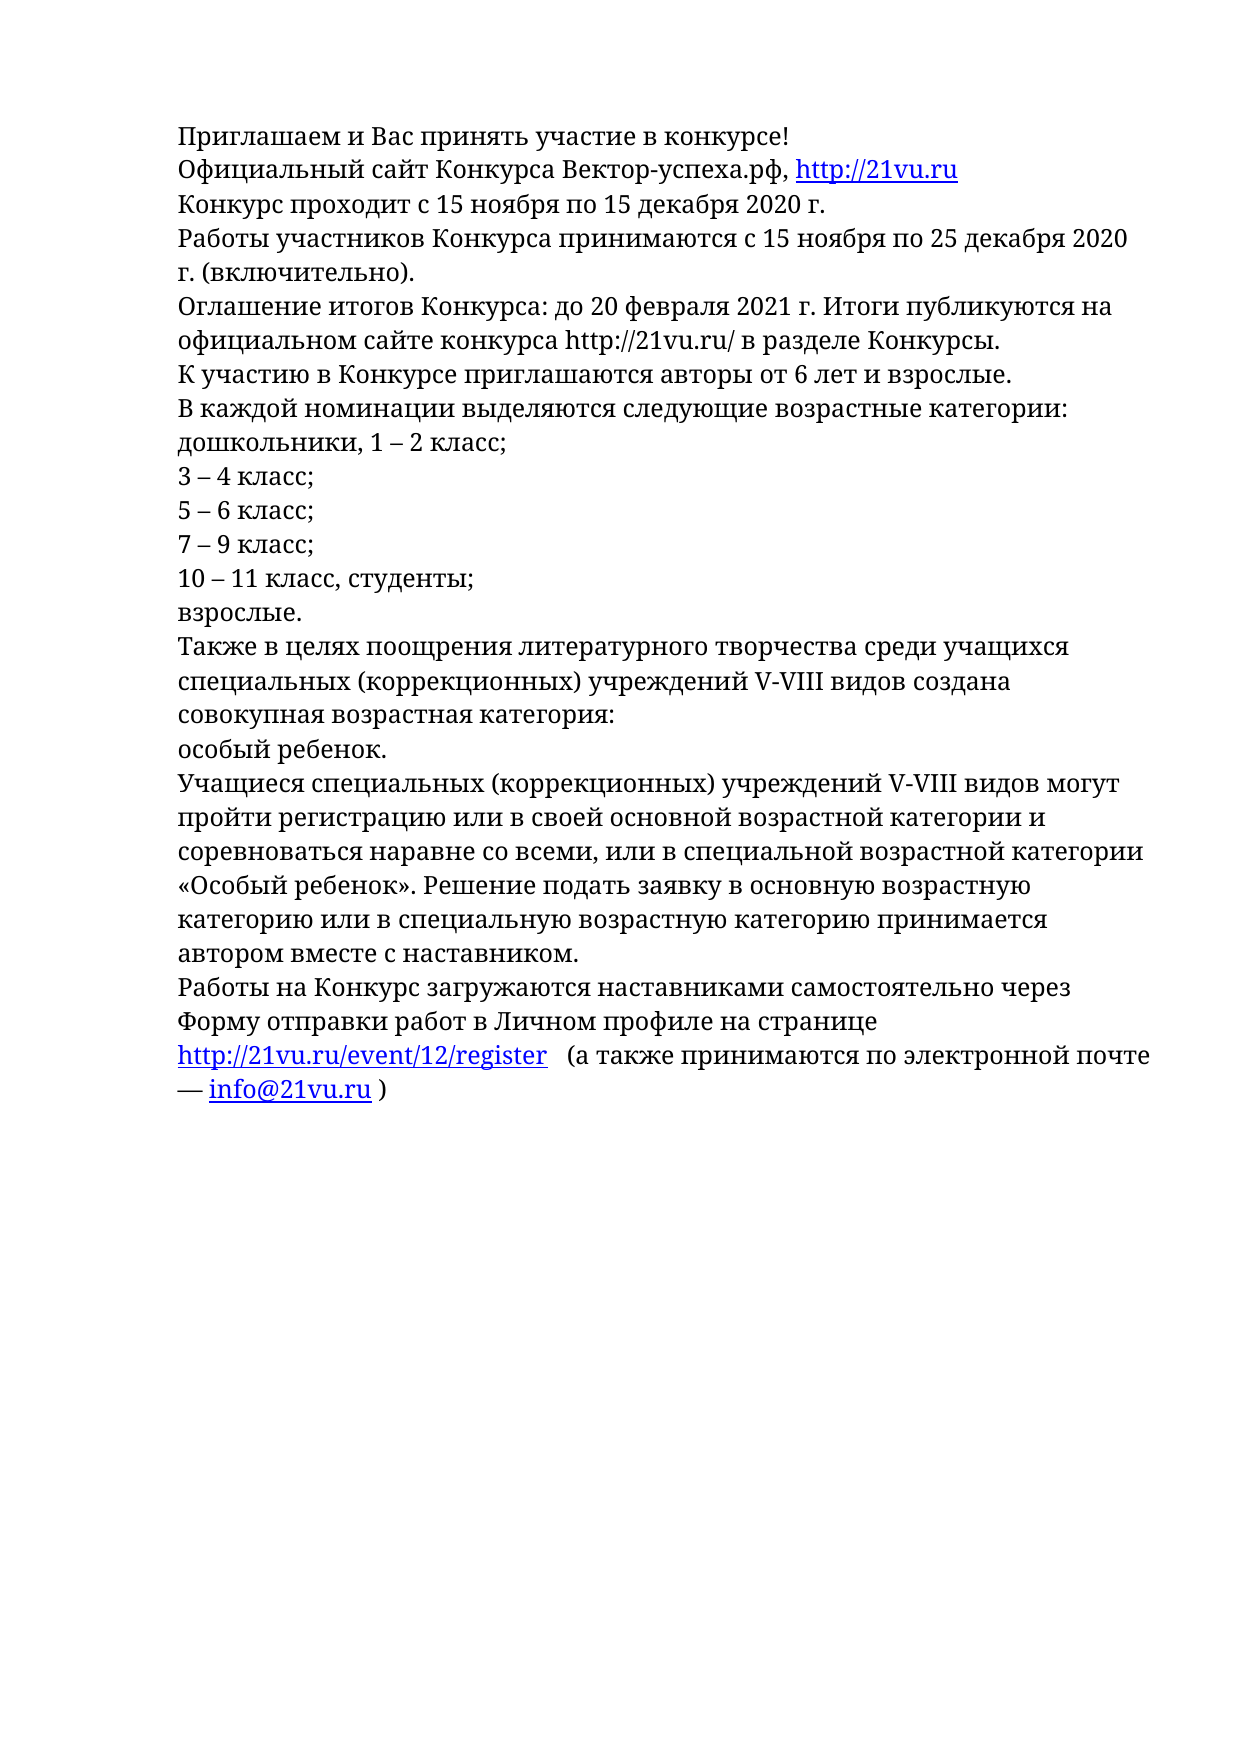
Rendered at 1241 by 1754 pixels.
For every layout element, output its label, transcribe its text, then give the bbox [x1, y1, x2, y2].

text дошкольники, 1 – 2 класс; [177, 425, 1152, 459]
text 3 – 4 класс; [177, 459, 1152, 493]
text Учащиеся специальных (коррекционных) учреждений V-VIII видов могут пройти регистрацию или в своей основной возрастной категории и соревноваться наравне со всеми, или в специальной возрастной категории «Особый ребенок». Решение подать заявку в основную возрастную категорию или в специальную возрастную категорию принимается автором вместе с наставником. [177, 765, 1152, 970]
text 10 – 11 класс, студенты; [177, 561, 1152, 595]
text Также в целях поощрения литературного творчества среди учащихся специальных (коррекционных) учреждений V-VIII видов создана совокупная возрастная категория: [177, 629, 1152, 731]
text Работы участников Конкурса принимаются с 15 ноября по 25 декабря 2020 г. (включительно). [177, 220, 1152, 288]
text 7 – 9 класс; [177, 527, 1152, 561]
text В каждой номинации выделяются следующие возрастные категории: [177, 391, 1152, 425]
text Работы на Конкурс загружаются наставниками самостоятельно через Форму отправки работ в Личном профиле на странице http://21vu.ru/event/12/register (а также принимаются по электронной почте — info@21vu.ru ) [177, 970, 1152, 1106]
text К участию в Конкурсе приглашаются авторы от 6 лет и взрослые. [177, 357, 1152, 391]
text особый ребенок. [177, 731, 1152, 765]
text Оглашение итогов Конкурса: до 20 февраля 2021 г. Итоги публикуются на официальном сайте конкурса http://21vu.ru/ в разделе Конкурсы. [177, 288, 1152, 357]
text Официальный сайт Конкурса Вектор-успеха.рф, http://21vu.ru [177, 152, 1152, 186]
text Приглашаем и Вас принять участие в конкурсе! [177, 118, 1152, 152]
text взрослые. [177, 595, 1152, 629]
text Конкурс проходит с 15 ноября по 15 декабря 2020 г. [177, 186, 1152, 220]
text 5 – 6 класс; [177, 493, 1152, 527]
